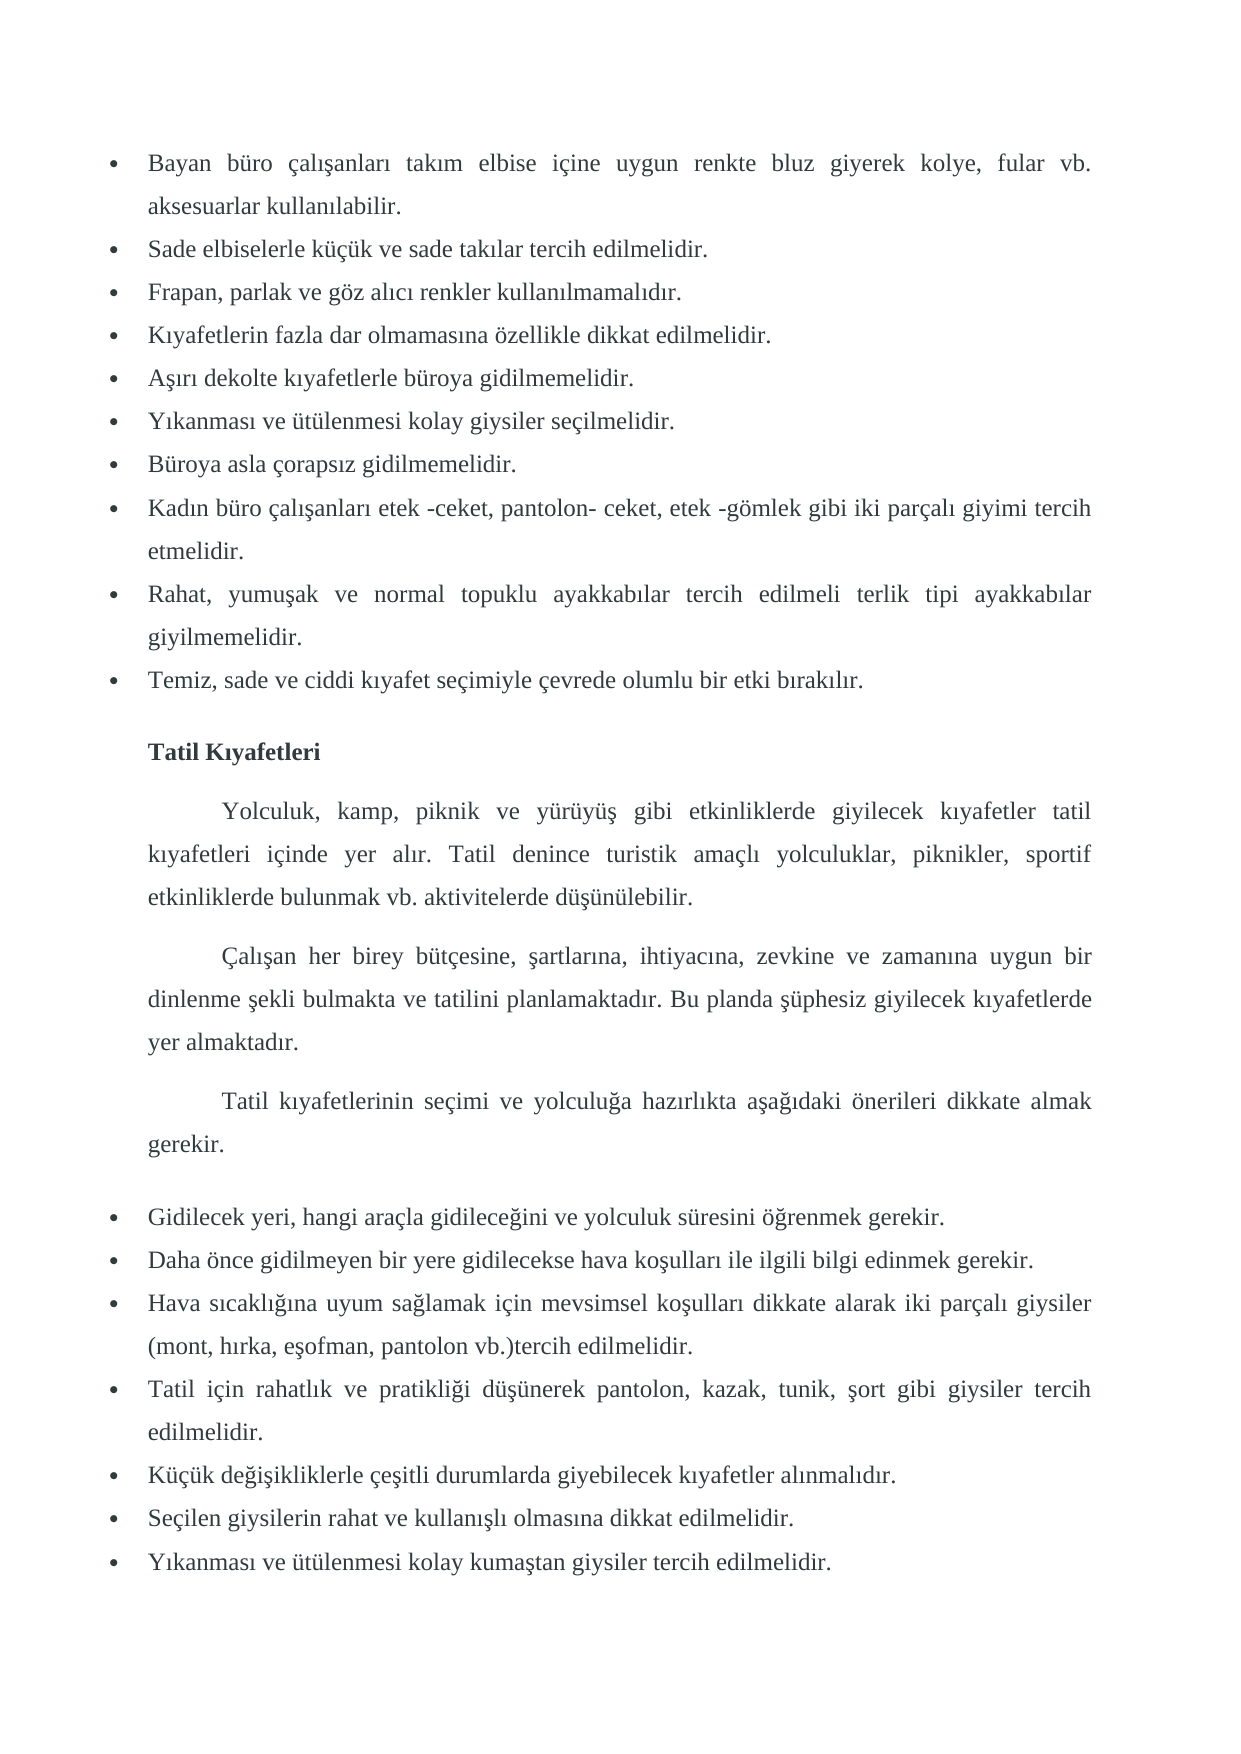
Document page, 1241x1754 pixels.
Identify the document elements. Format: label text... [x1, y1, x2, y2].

list Aşırı dekolte kıyafetlerle büroya gidilmemelidir. [110, 363, 1093, 392]
list Bayan büro çalışanları takım elbise içine uygun renkte bluz giyerek kolye, fular vb. aksesuarlar kullanılabilir. [110, 148, 1093, 219]
list Büroya asla çorapsız gidilmemelidir. [110, 449, 1093, 478]
list Rahat, yumuşak ve normal topuklu ayakkabılar tercih edilmeli terlik tipi ayakkabılar giyilmemelidir. [110, 579, 1093, 651]
list Kadın büro çalışanları etek -ceket, pantolon- ceket, etek -gömlek gibi iki parçalı giyimi tercih etmelidir. [110, 493, 1093, 564]
text Çalışan her birey bütçesine, şartlarına, ihtiyacına, zevkine ve zamanına uygun bir dinlenme şekli bulmakta ve tatilini planlamaktadır. Bu planda şüphesiz giyilecek kıyafetlerde yer almaktadır. [148, 941, 1093, 1056]
list Kıyafetlerin fazla dar olmamasına özellikle dikkat edilmelidir. [110, 320, 1093, 349]
list Küçük değişikliklerle çeşitli durumlarda giyebilecek kıyafetler alınmalıdır. [110, 1460, 1093, 1489]
list Hava sıcaklığına uyum sağlamak için mevsimsel koşulları dikkate alarak iki parçalı giysiler (mont, hırka, eşofman, pantolon vb.)tercih edilmelidir. [110, 1288, 1093, 1360]
list Seçilen giysilerin rahat ve kullanışlı olmasına dikkat edilmelidir. [110, 1503, 1093, 1532]
list Temiz, sade ve ciddi kıyafet seçimiyle çevrede olumlu bir etki bırakılır. [110, 665, 1093, 694]
list Yıkanması ve ütülenmesi kolay giysiler seçilmelidir. [110, 406, 1093, 435]
list Tatil için rahatlık ve pratikliği düşünerek pantolon, kazak, tunik, şort gibi giysiler tercih edilmelidir. [110, 1374, 1093, 1446]
list Sade elbiselerle küçük ve sade takılar tercih edilmelidir. [110, 234, 1093, 263]
list Frapan, parlak ve göz alıcı renkler kullanılmamalıdır. [110, 277, 1093, 306]
list Gidilecek yeri, hangi araçla gidileceğini ve yolculuk süresini öğrenmek gerekir. [110, 1202, 1093, 1230]
text Tatil kıyafetlerinin seçimi ve yolculuğa hazırlıkta aşağıdaki önerileri dikkate almak gerekir. [148, 1086, 1093, 1158]
list Yıkanması ve ütülenmesi kolay kumaştan giysiler tercih edilmelidir. [110, 1547, 1093, 1575]
text Yolculuk, kamp, piknik ve yürüyüş gibi etkinliklerde giyilecek kıyafetler tatil kıyafetleri içinde yer alır. Tatil denince turistik amaçlı yolculuklar, piknikler, sportif etkinliklerde bulunmak vb. aktivitelerde düşünülebilir. [148, 796, 1093, 911]
list Daha önce gidilmeyen bir yere gidilecekse hava koşulları ile ilgili bilgi edinmek gerekir. [110, 1245, 1093, 1273]
text Tatil Kıyafetleri [148, 737, 1093, 766]
